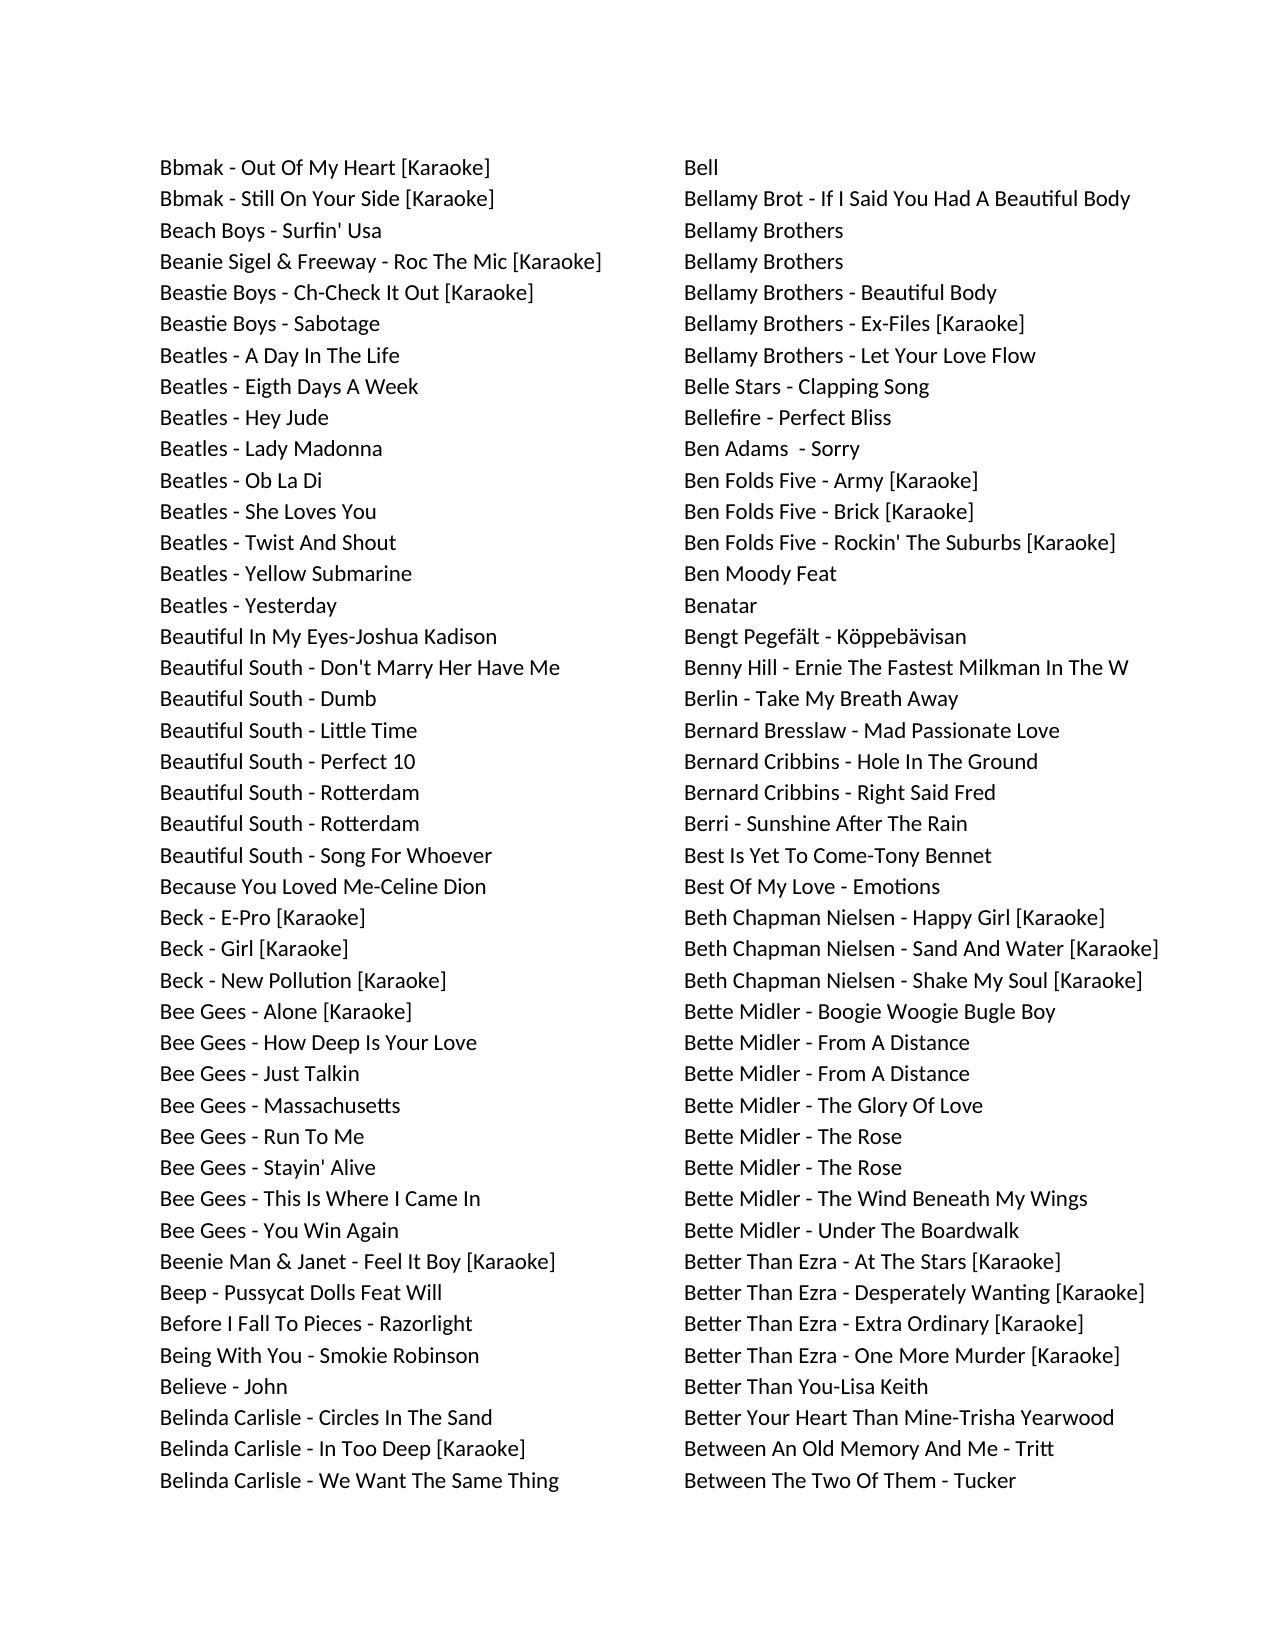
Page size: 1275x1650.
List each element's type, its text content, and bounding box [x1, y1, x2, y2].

table_cell Beautiful South - Little Time [148, 713, 638, 744]
table_cell Ben Folds Five - Brick [Karaoke] [673, 494, 1275, 525]
table_cell Bellamy Brothers - Ex-Files [Karaoke] [673, 306, 1275, 337]
table_cell Ben Folds Five - Army [Karaoke] [673, 463, 1275, 494]
table_cell Better Than Ezra - Extra Ordinary [Karaoke] [673, 1306, 1275, 1337]
table_cell Between The Two Of Them - Tucker [673, 1463, 1275, 1494]
table_cell Bee Gees - Stayin' Alive [148, 1150, 638, 1181]
table_cell Beck - E-Pro [Karaoke] [148, 900, 638, 931]
table_cell Ben Folds Five - Rockin' The Suburbs [Karaoke] [673, 525, 1275, 556]
table_cell Beastie Boys - Ch-Check It Out [Karaoke] [148, 275, 638, 306]
table_cell Beatles - Lady Madonna [148, 431, 638, 462]
table_cell Beth Chapman Nielsen - Happy Girl [Karaoke] [673, 900, 1275, 931]
table_cell Bee Gees - Massachusetts [148, 1088, 638, 1119]
table_cell Bellamy Brot - If I Said You Had A Beautiful Body [673, 181, 1275, 212]
table_cell Before I Fall To Pieces - Razorlight [148, 1306, 638, 1337]
table_cell Bbmak - Still On Your Side [Karaoke] [148, 181, 638, 212]
table_cell Bee Gees - This Is Where I Came In [148, 1181, 638, 1212]
table_cell Bernard Bresslaw - Mad Passionate Love [673, 713, 1275, 744]
table_cell Beatles - Ob La Di [148, 463, 638, 494]
table_cell Belinda Carlisle - We Want The Same Thing [148, 1463, 638, 1494]
table_cell Bette Midler - The Glory Of Love [673, 1088, 1275, 1119]
table_cell Belinda Carlisle - Circles In The Sand [148, 1400, 638, 1431]
table_cell Berlin - Take My Breath Away [673, 681, 1275, 712]
table_cell Believe - John [148, 1369, 638, 1400]
table_cell Beautiful South - Perfect 10 [148, 744, 638, 775]
table_cell Beth Chapman Nielsen - Shake My Soul [Karaoke] [673, 963, 1275, 994]
table_cell Bee Gees - How Deep Is Your Love [148, 1025, 638, 1056]
table_cell Bellamy Brothers - Let Your Love Flow [673, 338, 1275, 369]
table_cell Bette Midler - From A Distance [673, 1025, 1275, 1056]
table_cell Bee Gees - Run To Me [148, 1119, 638, 1150]
table_cell Bee Gees - Just Talkin [148, 1056, 638, 1087]
table_cell Beautiful South - Song For Whoever [148, 838, 638, 869]
table_cell Bette Midler - Boogie Woogie Bugle Boy [673, 994, 1275, 1025]
table_cell Beck - Girl [Karaoke] [148, 931, 638, 962]
table_cell Better Than Ezra - One More Murder [Karaoke] [673, 1338, 1275, 1369]
table_cell Bette Midler - Under The Boardwalk [673, 1213, 1275, 1244]
table_cell Better Than Ezra - Desperately Wanting [Karaoke] [673, 1275, 1275, 1306]
table_cell Best Is Yet To Come-Tony Bennet [673, 838, 1275, 869]
table_cell Beatles - Yellow Submarine [148, 556, 638, 587]
table_cell Beatles - Twist And Shout [148, 525, 638, 556]
table_cell Because You Loved Me-Celine Dion [148, 869, 638, 900]
table_cell Beenie Man & Janet - Feel It Boy [Karaoke] [148, 1244, 638, 1275]
table_cell Bee Gees - You Win Again [148, 1213, 638, 1244]
table_cell Benatar [673, 588, 1275, 619]
table_cell Beautiful South - Rotterdam [148, 806, 638, 837]
table_cell Beatles - Yesterday [148, 588, 638, 619]
table_cell Best Of My Love - Emotions [673, 869, 1275, 900]
table_cell Belinda Carlisle - In Too Deep [Karaoke] [148, 1431, 638, 1462]
table_cell Bernard Cribbins - Hole In The Ground [673, 744, 1275, 775]
table_cell Bette Midler - The Rose [673, 1119, 1275, 1150]
table_cell Bette Midler - From A Distance [673, 1056, 1275, 1087]
table_cell Belle Stars - Clapping Song [673, 369, 1275, 400]
table_cell Beatles - Eigth Days A Week [148, 369, 638, 400]
table_cell Bette Midler - The Wind Beneath My Wings [673, 1181, 1275, 1212]
table_cell Beautiful South - Don't Marry Her Have Me [148, 650, 638, 681]
table_cell Bette Midler - The Rose [673, 1150, 1275, 1181]
table_cell Bellamy Brothers - Beautiful Body [673, 275, 1275, 306]
table_cell Better Than Ezra - At The Stars [Karaoke] [673, 1244, 1275, 1275]
table_cell Bellamy Brothers [673, 213, 1275, 244]
table_cell Being With You - Smokie Robinson [148, 1338, 638, 1369]
table_cell Bee Gees - Alone [Karaoke] [148, 994, 638, 1025]
table_cell Between An Old Memory And Me - Tritt [673, 1431, 1275, 1462]
table_cell Bellefire - Perfect Bliss [673, 400, 1275, 431]
table_cell Better Your Heart Than Mine-Trisha Yearwood [673, 1400, 1275, 1431]
table_cell Bernard Cribbins - Right Said Fred [673, 775, 1275, 806]
table_cell Beck - New Pollution [Karaoke] [148, 963, 638, 994]
table_cell Beach Boys - Surfin' Usa [148, 213, 638, 244]
table_cell Beautiful South - Rotterdam [148, 775, 638, 806]
table_cell Bellamy Brothers [673, 244, 1275, 275]
table_cell Ben Adams - Sorry [673, 431, 1275, 462]
table_cell Better Than You-Lisa Keith [673, 1369, 1275, 1400]
table_cell Bbmak - Out Of My Heart [Karaoke] [148, 150, 638, 181]
table_cell Beatles - A Day In The Life [148, 338, 638, 369]
table_cell Beatles - Hey Jude [148, 400, 638, 431]
table_cell Beastie Boys - Sabotage [148, 306, 638, 337]
table_cell Ben Moody Feat [673, 556, 1275, 587]
table_cell Beautiful In My Eyes-Joshua Kadison [148, 619, 638, 650]
table_cell Beautiful South - Dumb [148, 681, 638, 712]
table_cell Beth Chapman Nielsen - Sand And Water [Karaoke] [673, 931, 1275, 962]
table_cell Berri - Sunshine After The Rain [673, 806, 1275, 837]
table_cell Bengt Pegefält - Köppebävisan [673, 619, 1275, 650]
table_cell Benny Hill - Ernie The Fastest Milkman In The W [673, 650, 1275, 681]
table_cell Beatles - She Loves You [148, 494, 638, 525]
table_cell Beep - Pussycat Dolls Feat Will [148, 1275, 638, 1306]
table_cell Beanie Sigel & Freeway - Roc The Mic [Karaoke] [148, 244, 638, 275]
table_cell Bell [673, 150, 1275, 181]
